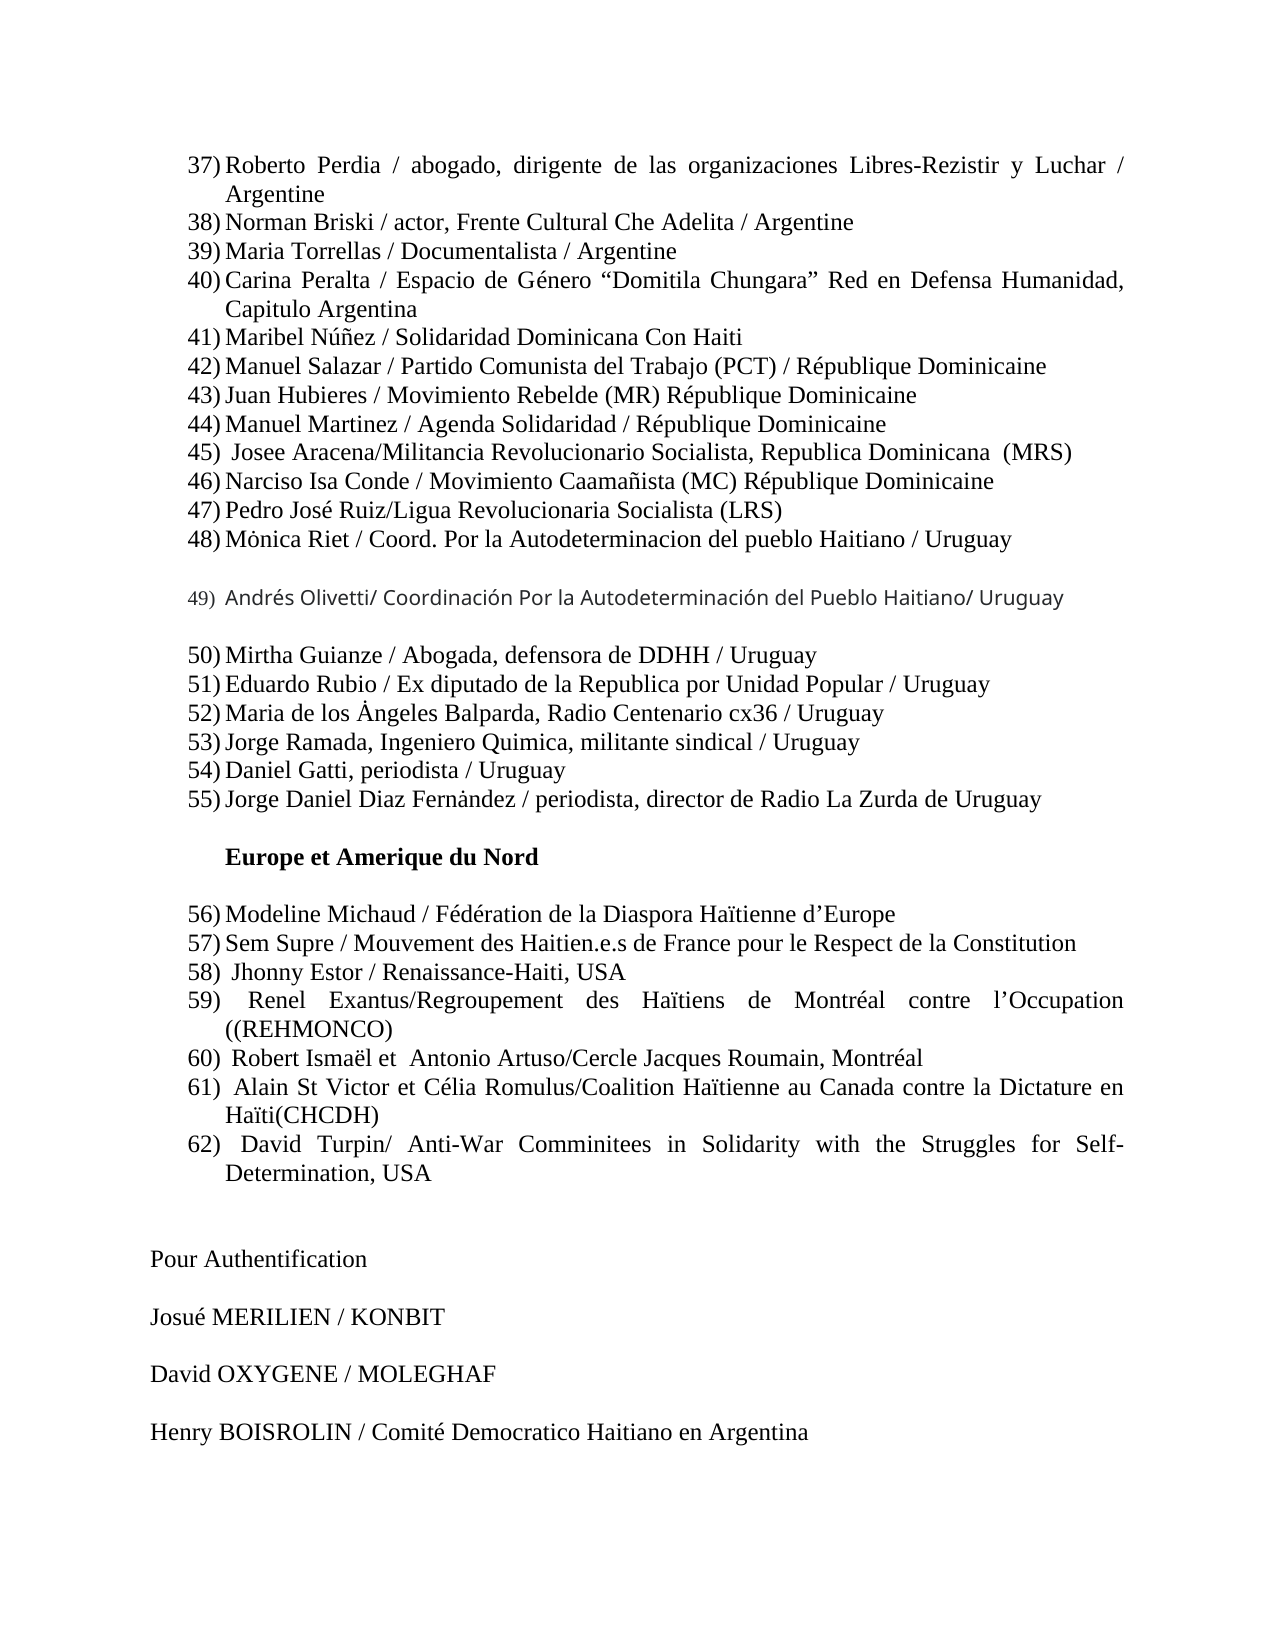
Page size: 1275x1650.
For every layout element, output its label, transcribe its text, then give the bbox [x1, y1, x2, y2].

list Josee Aracena/Militancia Revolucionario Socialista, Republica Dominicana (MRS) [187, 437, 1125, 466]
list Maria Torrellas / Documentalista / Argentine [187, 236, 1125, 265]
text Henry BOISROLIN / Comité Democratico Haitiano en Argentina [150, 1417, 1125, 1445]
list Europe et Amerique du Nord [225, 842, 1125, 870]
list Pedro José Ruiz/Ligua Revolucionaria Socialista (LRS) [187, 495, 1125, 524]
list Eduardo Rubio / Ex diputado de la Republica por Unidad Popular / Uruguay [187, 669, 1125, 698]
list Jorge Ramada, Ingeniero Quimica, militante sindical / Uruguay [187, 727, 1125, 755]
list Modeline Michaud / Fédération de la Diaspora Haïtienne d’Europe [187, 899, 1125, 928]
list Norman Briski / actor, Frente Cultural Che Adelita / Argentine [187, 207, 1125, 236]
list Robert Ismaël et Antonio Artuso/Cercle Jacques Roumain, Montréal [187, 1043, 1125, 1072]
text David OXYGENE / MOLEGHAF [150, 1359, 1125, 1388]
list Roberto Perdia / abogado, dirigente de las organizaciones Libres-Rezistir y Luchar / Argentine [187, 150, 1125, 207]
list Mȯnica Riet / Coord. Por la Autodeterminacion del pueblo Haitiano / Uruguay [187, 524, 1125, 552]
list Manuel Martinez / Agenda Solidaridad / République Dominicaine [187, 409, 1125, 437]
list Sem Supre / Mouvement des Haitien.e.s de France pour le Respect de la Constitution [187, 928, 1125, 957]
text Pour Authentification [150, 1244, 1125, 1273]
list Carina Peralta / Espacio de Género “Domitila Chungara” Red en Defensa Humanidad, Capitulo Argentina [187, 265, 1125, 322]
list Maribel Núñez / Solidaridad Dominicana Con Haiti [187, 322, 1125, 351]
text Josué MERILIEN / KONBIT [150, 1302, 1125, 1330]
list Maria de los Ȧngeles Balparda, Radio Centenario cx36 / Uruguay [187, 698, 1125, 727]
list Alain St Victor et Célia Romulus/Coalition Haïtienne au Canada contre la Dictature en Haïti(CHCDH) [187, 1072, 1125, 1129]
list Jorge Daniel Diaz Fernȧndez / periodista, director de Radio La Zurda de Uruguay [187, 784, 1125, 813]
list Manuel Salazar / Partido Comunista del Trabajo (PCT) / République Dominicaine [187, 351, 1125, 380]
list Andrés Olivetti/ Coordinación Por la Autodeterminación del Pueblo Haitiano/ Uruguay [187, 582, 1125, 611]
list Daniel Gatti, periodista / Uruguay [187, 755, 1125, 784]
list Mirtha Guianze / Abogada, defensora de DDHH / Uruguay [187, 640, 1125, 669]
list Renel Exantus/Regroupement des Haïtiens de Montréal contre l’Occupation ((REHMONCO) [187, 985, 1125, 1043]
list David Turpin/ Anti-War Comminitees in Solidarity with the Struggles for Self-Determination, USA [187, 1129, 1125, 1187]
list Jhonny Estor / Renaissance-Haiti, USA [187, 957, 1125, 985]
list Narciso Isa Conde / Movimiento Caamañista (MC) République Dominicaine [187, 466, 1125, 495]
list Juan Hubieres / Movimiento Rebelde (MR) République Dominicaine [187, 380, 1125, 409]
